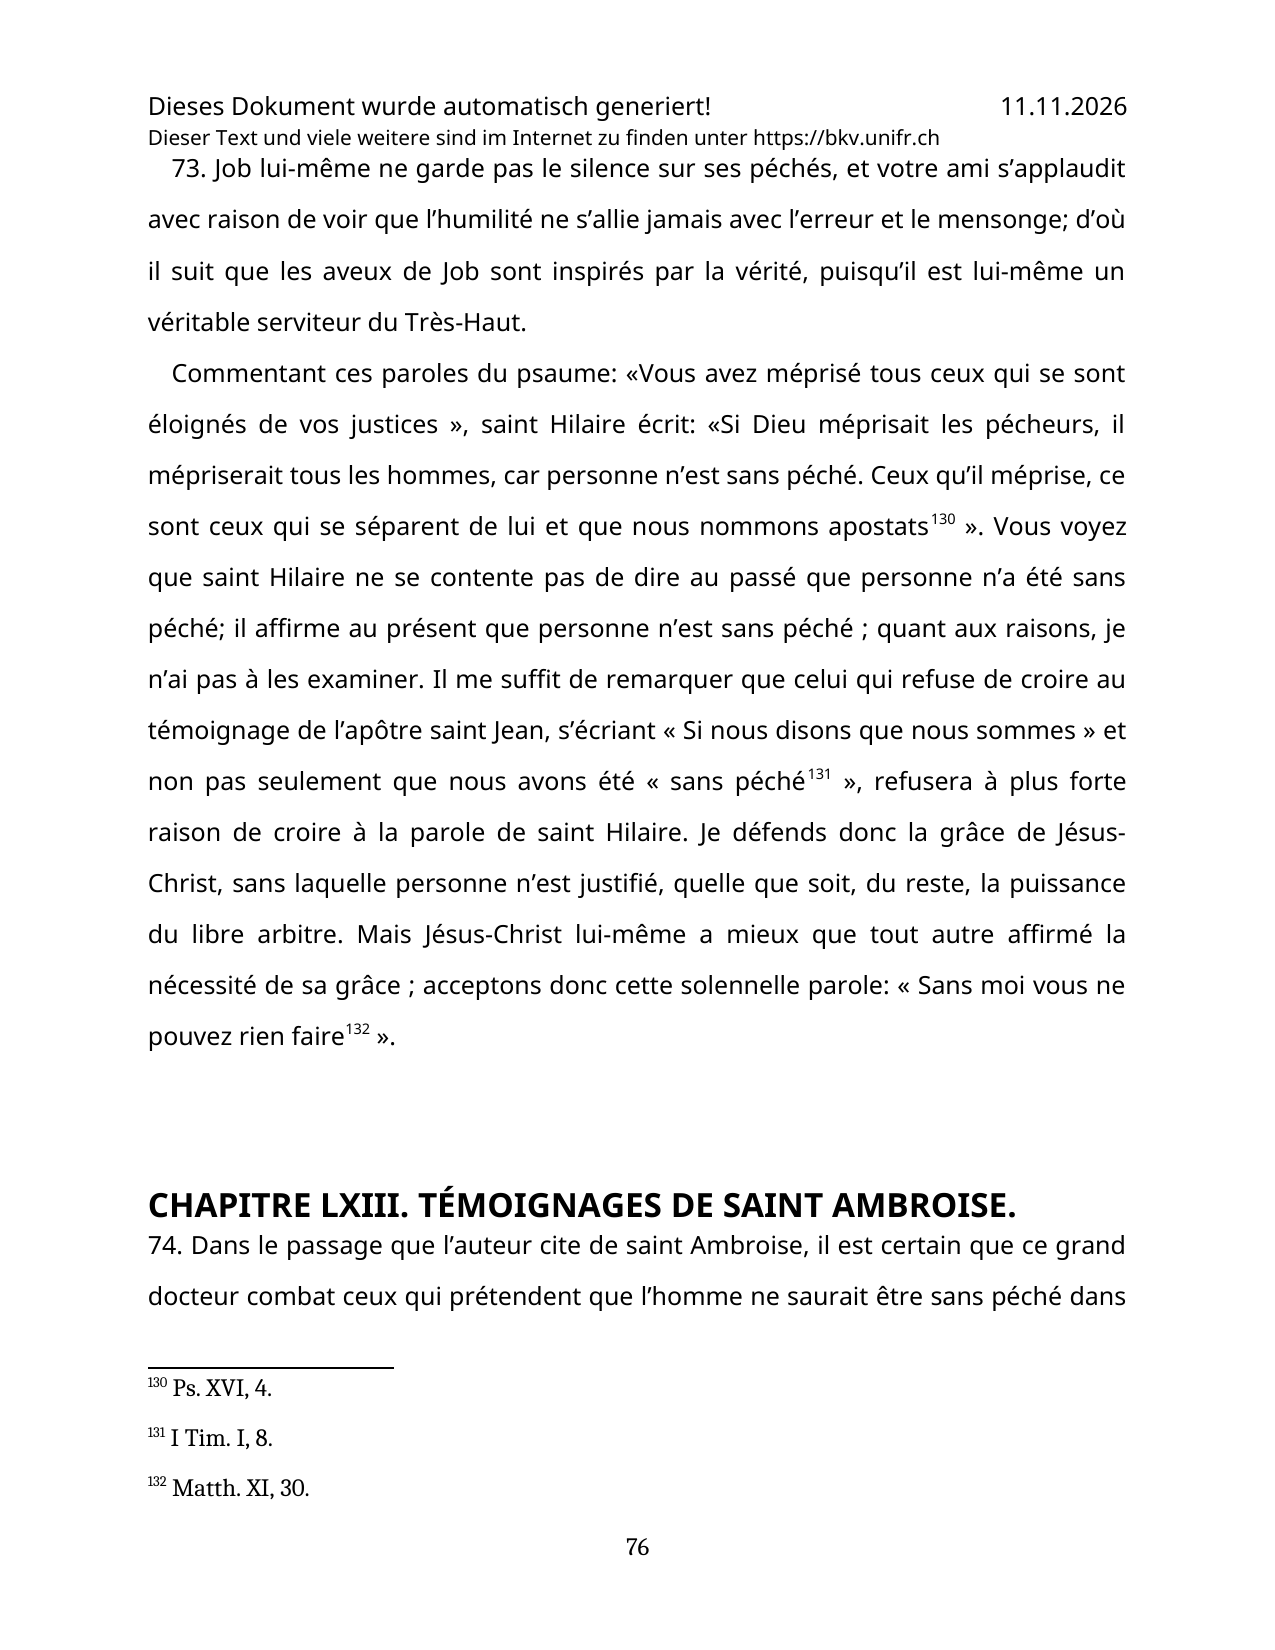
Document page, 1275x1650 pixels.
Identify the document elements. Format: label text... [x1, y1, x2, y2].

subtitle CHAPITRE LXIII. TÉMOIGNAGES DE SAINT AMBROISE. [148, 1182, 1127, 1228]
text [148, 1228, 1127, 1313]
text Commentant ces paroles du psaume: «Vous avez méprisé tous ceux qui se sont éloignés de vos justices », saint Hilaire écrit: «Si Dieu méprisait les pécheurs, il mépriserait tous les hommes, car personne n’est sans péché. Ceux qu’il méprise, ce sont ceux qui se séparent de lui et que nous nommons apostats ». Vous voyez que saint Hilaire ne se contente pas de dire au passé que personne n’a été sans péché; il affirme au présent que personne n’est sans péché ; quant aux raisons, je n’ai pas à les examiner. Il me suffit de remarquer que celui qui refuse de croire au témoignage de l’apôtre saint Jean, s’écriant « Si nous disons que nous sommes » et non pas seulement que nous avons été « sans péché », refusera à plus forte raison de croire à la parole de saint Hilaire. Je défends donc la grâce de Jésus-Christ, sans laquelle personne n’est justifié, quelle que soit, du reste, la puissance du libre arbitre. Mais Jésus-Christ lui-même a mieux que tout autre affirmé la nécessité de sa grâce ; acceptons donc cette solennelle parole: « Sans moi vous ne pouvez rien faire ». [148, 355, 1127, 1053]
text 73. Job lui-même ne garde pas le silence sur ses péchés, et votre ami s’applaudit avec raison de voir que l’humilité ne s’allie jamais avec l’erreur et le mensonge; d’où il suit que les aveux de Job sont inspirés par la vérité, puisqu’il est lui-même un véritable serviteur du Très-Haut. [148, 151, 1127, 338]
